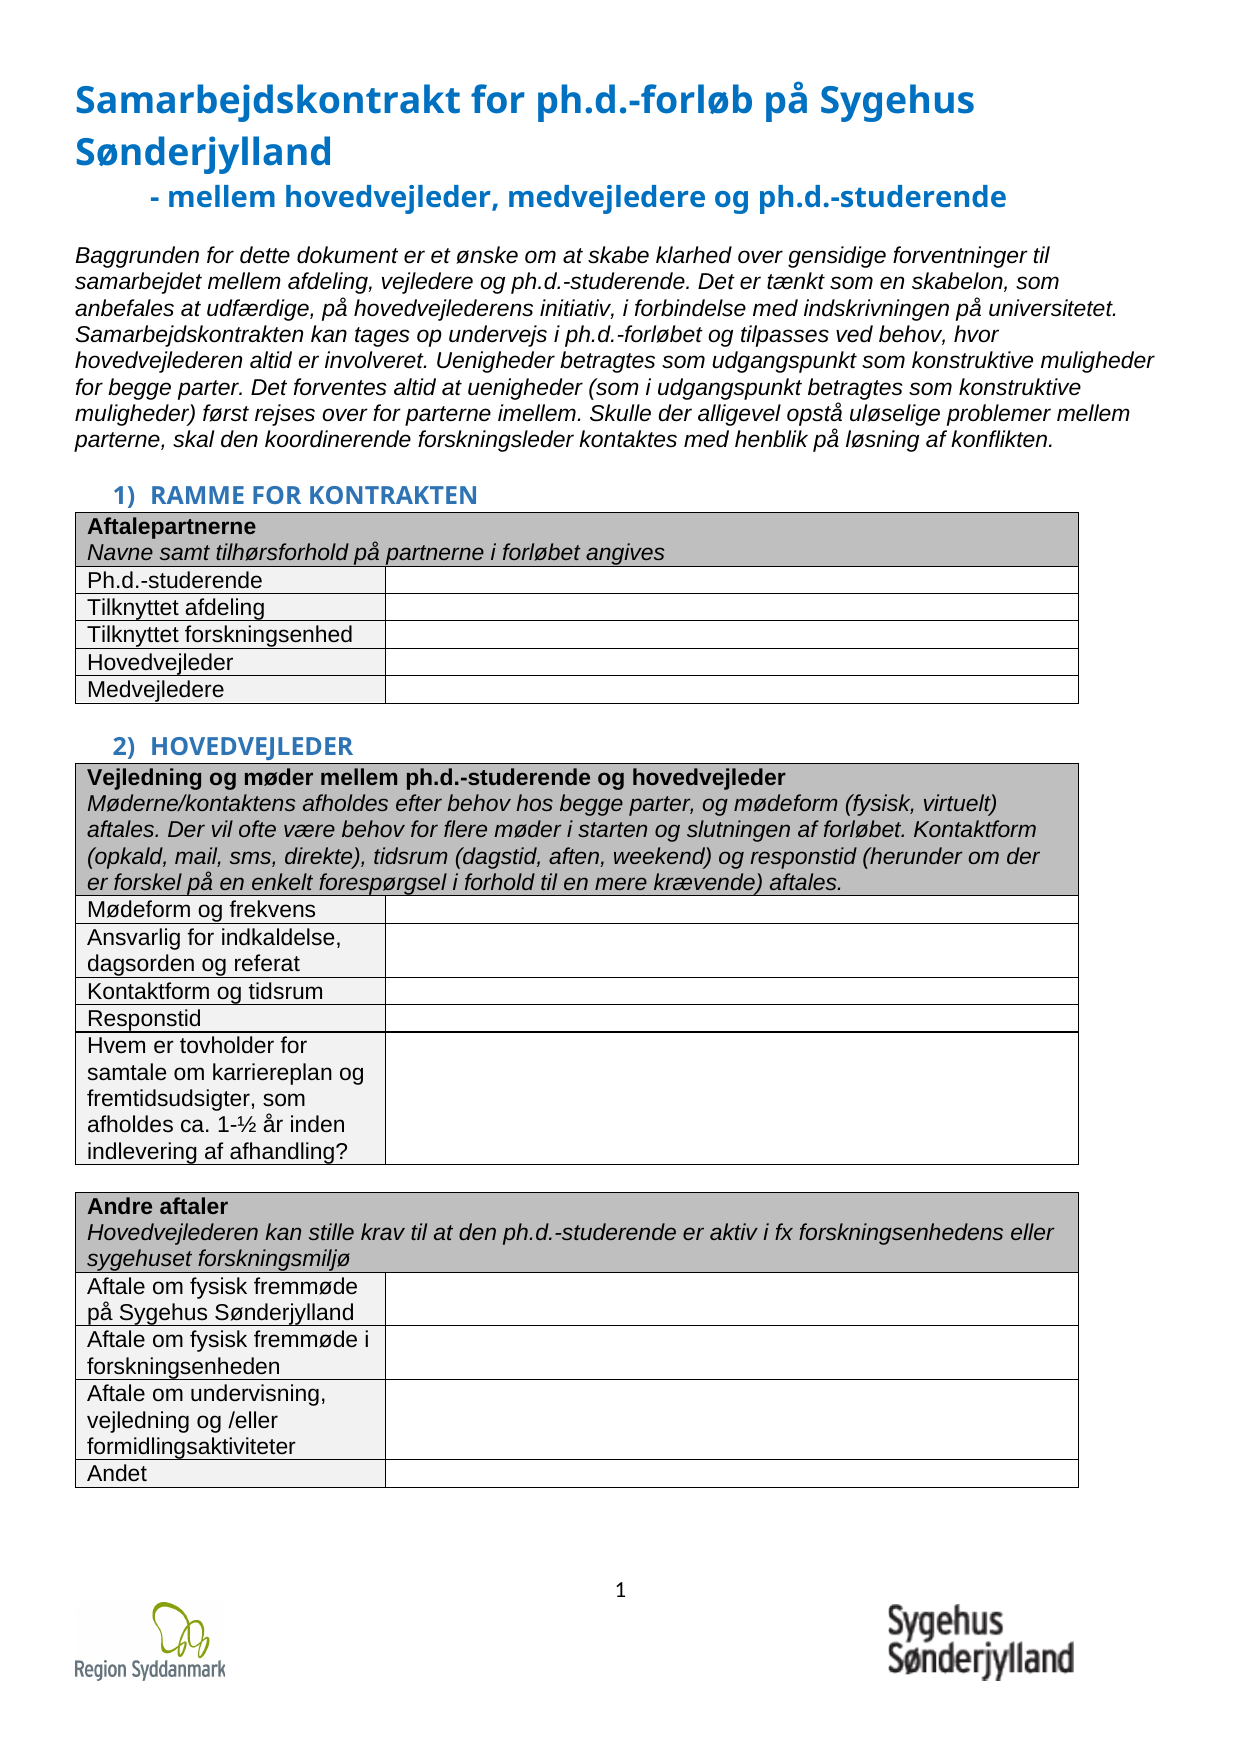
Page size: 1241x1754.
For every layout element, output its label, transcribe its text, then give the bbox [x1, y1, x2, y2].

table_cell [386, 924, 1078, 977]
table_cell [386, 676, 1078, 702]
table_cell [386, 1033, 1078, 1164]
table_cell Andet [76, 1460, 385, 1487]
table_header Andre aftaler Hovedvejlederen kan stille krav til at den ph.d.-studerende er aktiv i fx forskningsenhedens eller sygehuset forskningsmiljø [76, 1193, 1078, 1272]
table_cell Ansvarlig for indkaldelse, dagsorden og referat [76, 924, 385, 977]
picture [888, 1604, 1074, 1681]
table_cell [386, 896, 1078, 923]
text Baggrunden for dette dokument er et ønske om at skabe klarhed over gensidige forventninger til samarbejdet mellem afdeling, vejledere og ph.d.-studerende. Det er tænkt som en skabelon, som anbefales at udfærdige, på hovedvejlederens initiativ, i forbindelse med indskrivningen på universitetet. [75, 242, 1165, 321]
table_header Aftalepartnerne Navne samt tilhørsforhold på partnerne i forløbet angives [76, 513, 1078, 566]
table_cell Ph.d.-studerende [76, 567, 385, 593]
table_cell [386, 1460, 1078, 1487]
table_cell Hovedvejleder [76, 649, 385, 675]
picture [75, 1602, 226, 1681]
table_cell Medvejledere [76, 676, 385, 702]
table_cell Aftale om fysisk fremmøde i forskningsenheden [76, 1326, 385, 1379]
subtitle RAMME FOR KONTRAKTEN [112, 478, 1165, 512]
table_cell [386, 649, 1078, 675]
subtitle HOVEDVEJLEDER [112, 728, 1165, 763]
table_cell [386, 1326, 1078, 1379]
text Samarbejdskontrakten kan tages op undervejs i ph.d.-forløbet og tilpasses ved behov, hvor hovedvejlederen altid er involveret. Uenigheder betragtes som udgangspunkt som konstruktive muligheder for begge parter. Det forventes altid at uenigheder (som i udgangspunkt betragtes som konstruktive muligheder) først rejses over for parterne imellem. Skulle der alligevel opstå uløselige problemer mellem parterne, skal den koordinerende forskningsleder kontaktes med henblik på løsning af konflikten. [75, 321, 1165, 453]
table_cell [386, 567, 1078, 593]
table_cell [386, 621, 1078, 648]
table_cell Aftale om fysisk fremmøde på Sygehus Sønderjylland [76, 1273, 385, 1325]
table_cell Responstid [76, 1005, 385, 1031]
table_cell [386, 1005, 1078, 1031]
table_cell Mødeform og frekvens [76, 896, 385, 923]
table_cell [386, 594, 1078, 620]
table_cell [386, 978, 1078, 1004]
table_cell Tilknyttet forskningsenhed [76, 621, 385, 648]
table_cell [386, 1380, 1078, 1459]
table_header Vejledning og møder mellem ph.d.-studerende og hovedvejleder Møderne/kontaktens afholdes efter behov hos begge parter, og mødeform (fysisk, virtuelt) aftales. Der vil ofte være behov for flere møder i starten og slutningen af forløbet. Kontaktform (opkald, mail, sms, direkte), tidsrum (dagstid, aften, weekend) og responstid (herunder om der er forskel på en enkelt forespørgsel i forhold til en mere krævende) aftales. [76, 764, 1078, 895]
table_cell Hvem er tovholder for samtale om karriereplan og fremtidsudsigter, som afholdes ca. 1-½ år inden indlevering af afhandling? [76, 1033, 385, 1164]
table_cell Tilknyttet afdeling [76, 594, 385, 620]
table_cell Aftale om undervisning, vejledning og /eller formidlingsaktiviteter [76, 1380, 385, 1459]
table_cell [386, 1273, 1078, 1325]
table_cell Kontaktform og tidsrum [76, 978, 385, 1004]
